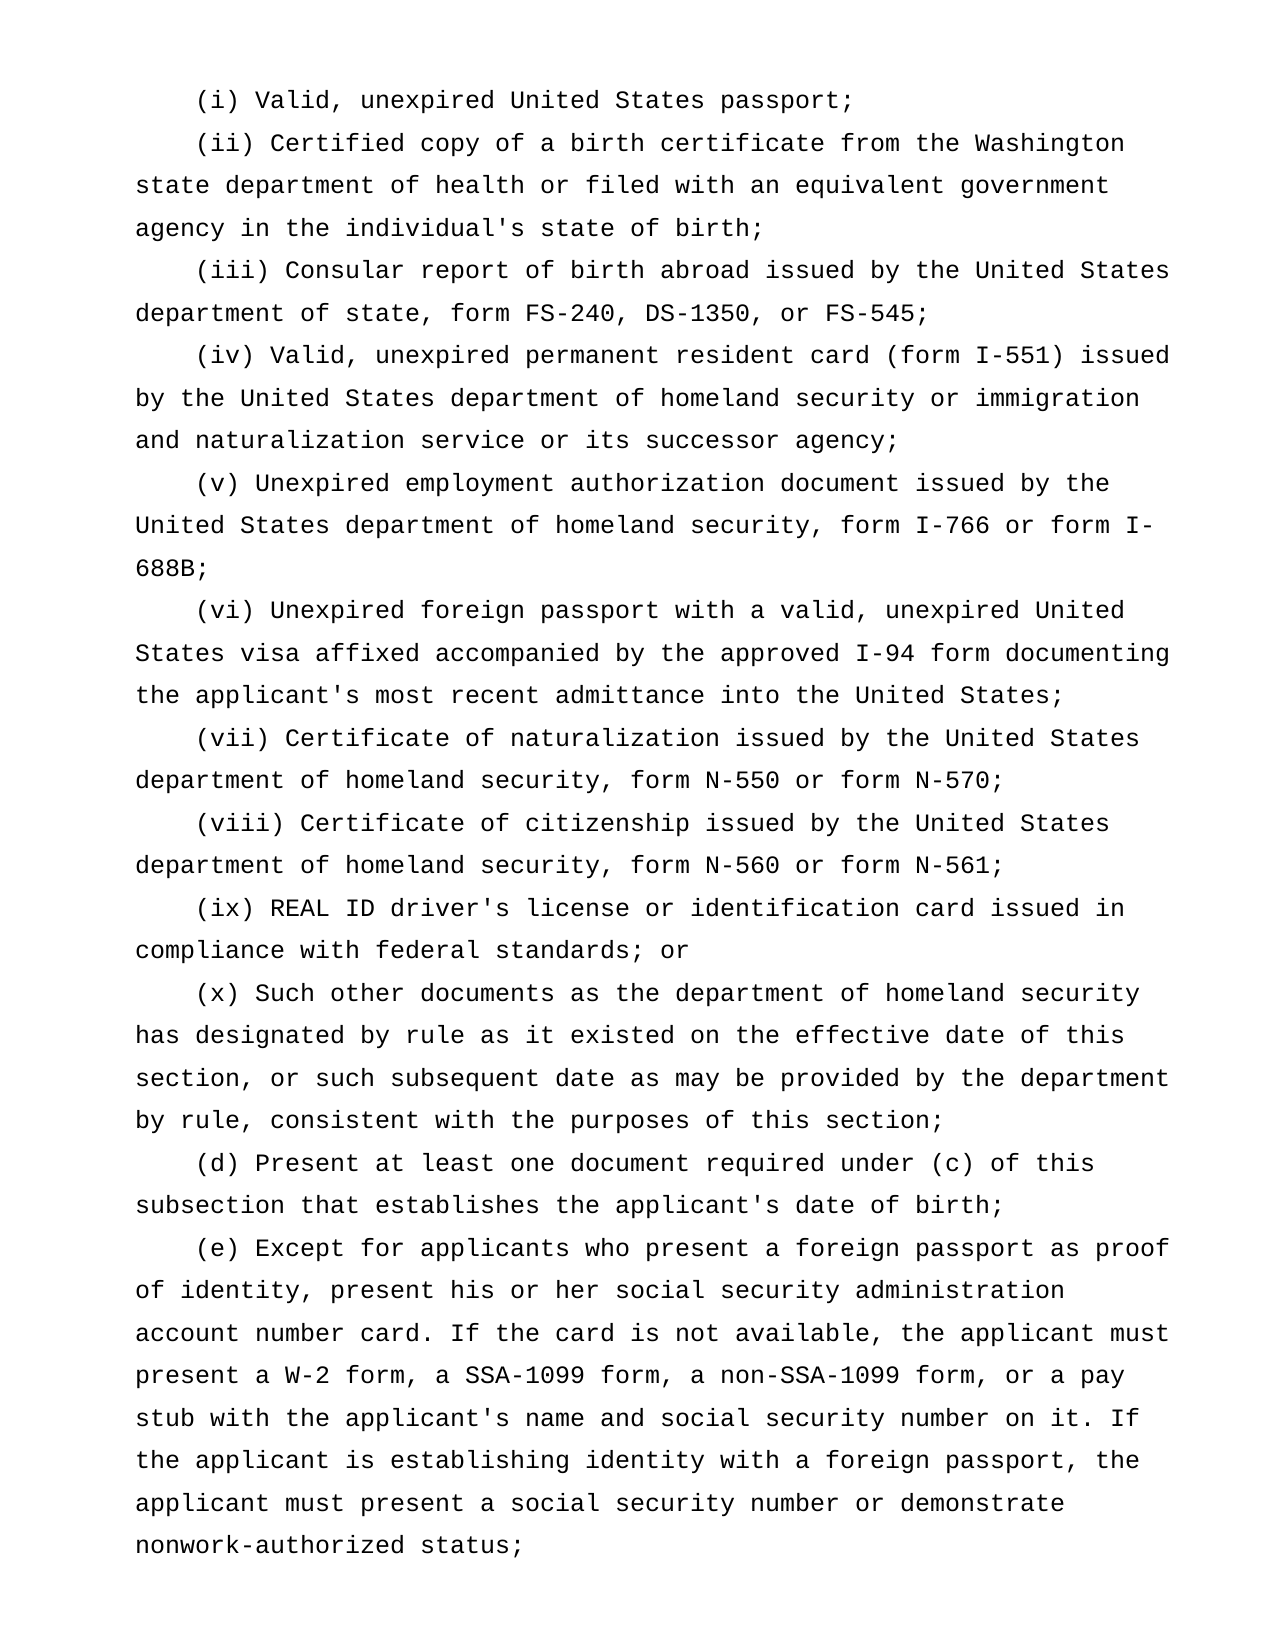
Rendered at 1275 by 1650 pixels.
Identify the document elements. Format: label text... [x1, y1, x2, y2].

text (viii) Certificate of citizenship issued by the United States department of homeland security, form N-560 or form N-561; [135, 797, 1170, 882]
text (ix) REAL ID driver's license or identification card issued in compliance with federal standards; or [135, 882, 1170, 967]
text (vi) Unexpired foreign passport with a valid, unexpired United States visa affixed accompanied by the approved I-94 form documenting the applicant's most recent admittance into the United States; [135, 585, 1170, 712]
text (v) Unexpired employment authorization document issued by the United States department of homeland security, form I-766 or form I-688B; [135, 457, 1170, 585]
text (iv) Valid, unexpired permanent resident card (form I-551) issued by the United States department of homeland security or immigration and naturalization service or its successor agency; [135, 330, 1170, 457]
text (e) Except for applicants who present a foreign passport as proof of identity, present his or her social security administration account number card. If the card is not available, the applicant must present a W-2 form, a SSA-1099 form, a non-SSA-1099 form, or a pay stub with the applicant's name and social security number on it. If the applicant is establishing identity with a foreign passport, the applicant must present a social security number or demonstrate nonwork-authorized status; [135, 1222, 1170, 1562]
text (i) Valid, unexpired United States passport; [135, 75, 1170, 117]
text (x) Such other documents as the department of homeland security has designated by rule as it existed on the effective date of this section, or such subsequent date as may be provided by the department by rule, consistent with the purposes of this section; [135, 967, 1170, 1137]
text (d) Present at least one document required under (c) of this subsection that establishes the applicant's date of birth; [135, 1137, 1170, 1222]
text (iii) Consular report of birth abroad issued by the United States department of state, form FS-240, DS-1350, or FS-545; [135, 245, 1170, 330]
text (ii) Certified copy of a birth certificate from the Washington state department of health or filed with an equivalent government agency in the individual's state of birth; [135, 117, 1170, 245]
text (vii) Certificate of naturalization issued by the United States department of homeland security, form N-550 or form N-570; [135, 712, 1170, 797]
